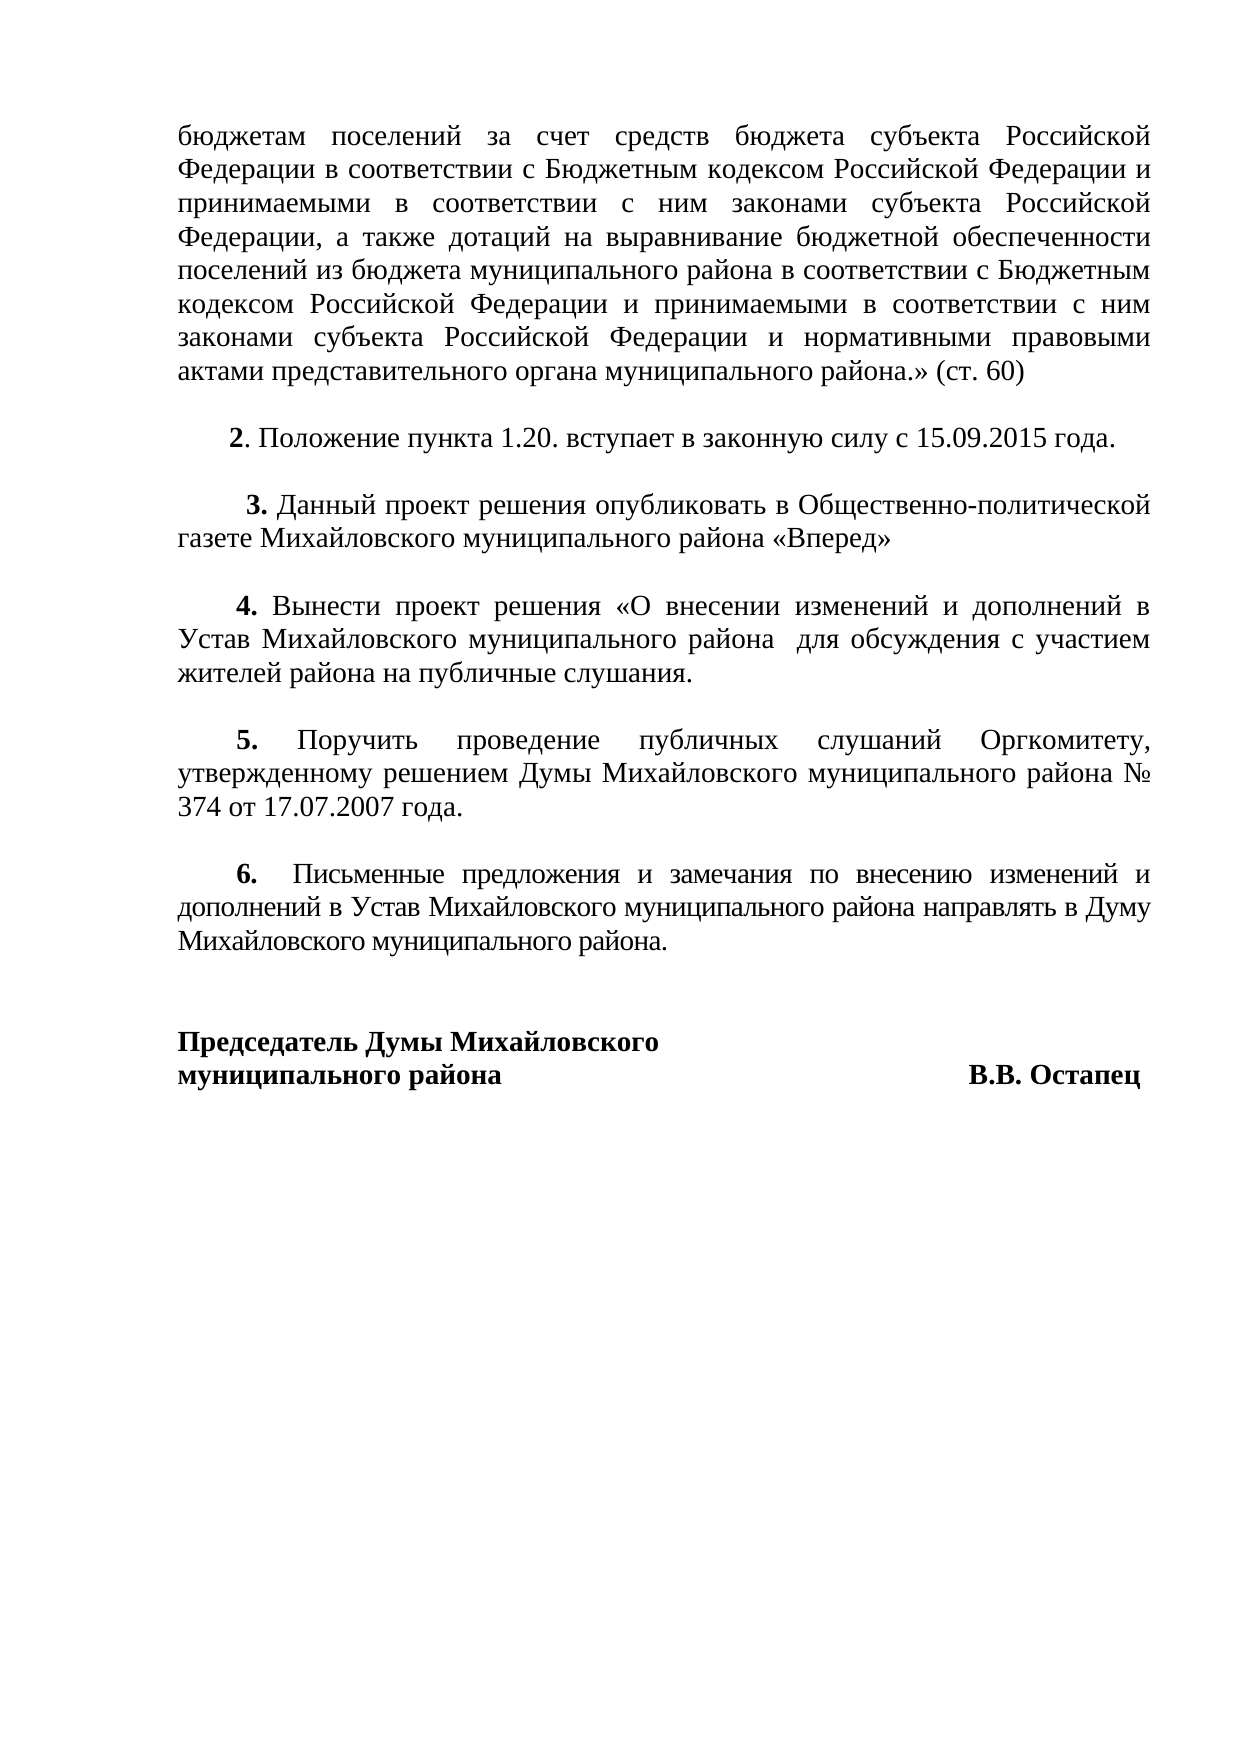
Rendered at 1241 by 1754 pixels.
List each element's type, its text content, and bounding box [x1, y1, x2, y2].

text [177, 118, 1152, 386]
text 2. Положение пункта 1.20. вступает в законную силу с 15.09.2015 года. [177, 420, 1152, 453]
text муниципального района В.В. Остапец [177, 1057, 1152, 1091]
text 6. Письменные предложения и замечания по внесению изменений и дополнений в Устав Михайловского муниципального района направлять в Думу Михайловского муниципального района. [177, 856, 1152, 957]
text 5. Поручить проведение публичных слушаний Оргкомитету, утвержденному решением Думы Михайловского муниципального района № 374 от 17.07.2007 года. [177, 722, 1152, 822]
text Председатель Думы Михайловского [177, 1024, 1152, 1057]
text 4. Вынести проект решения «О внесении изменений и дополнений в Устав Михайловского муниципального района для обсуждения с участием жителей района на публичные слушания. [177, 588, 1152, 688]
text 3. Данный проект решения опубликовать в Общественно-политической газете Михайловского муниципального района «Вперед» [177, 487, 1152, 554]
